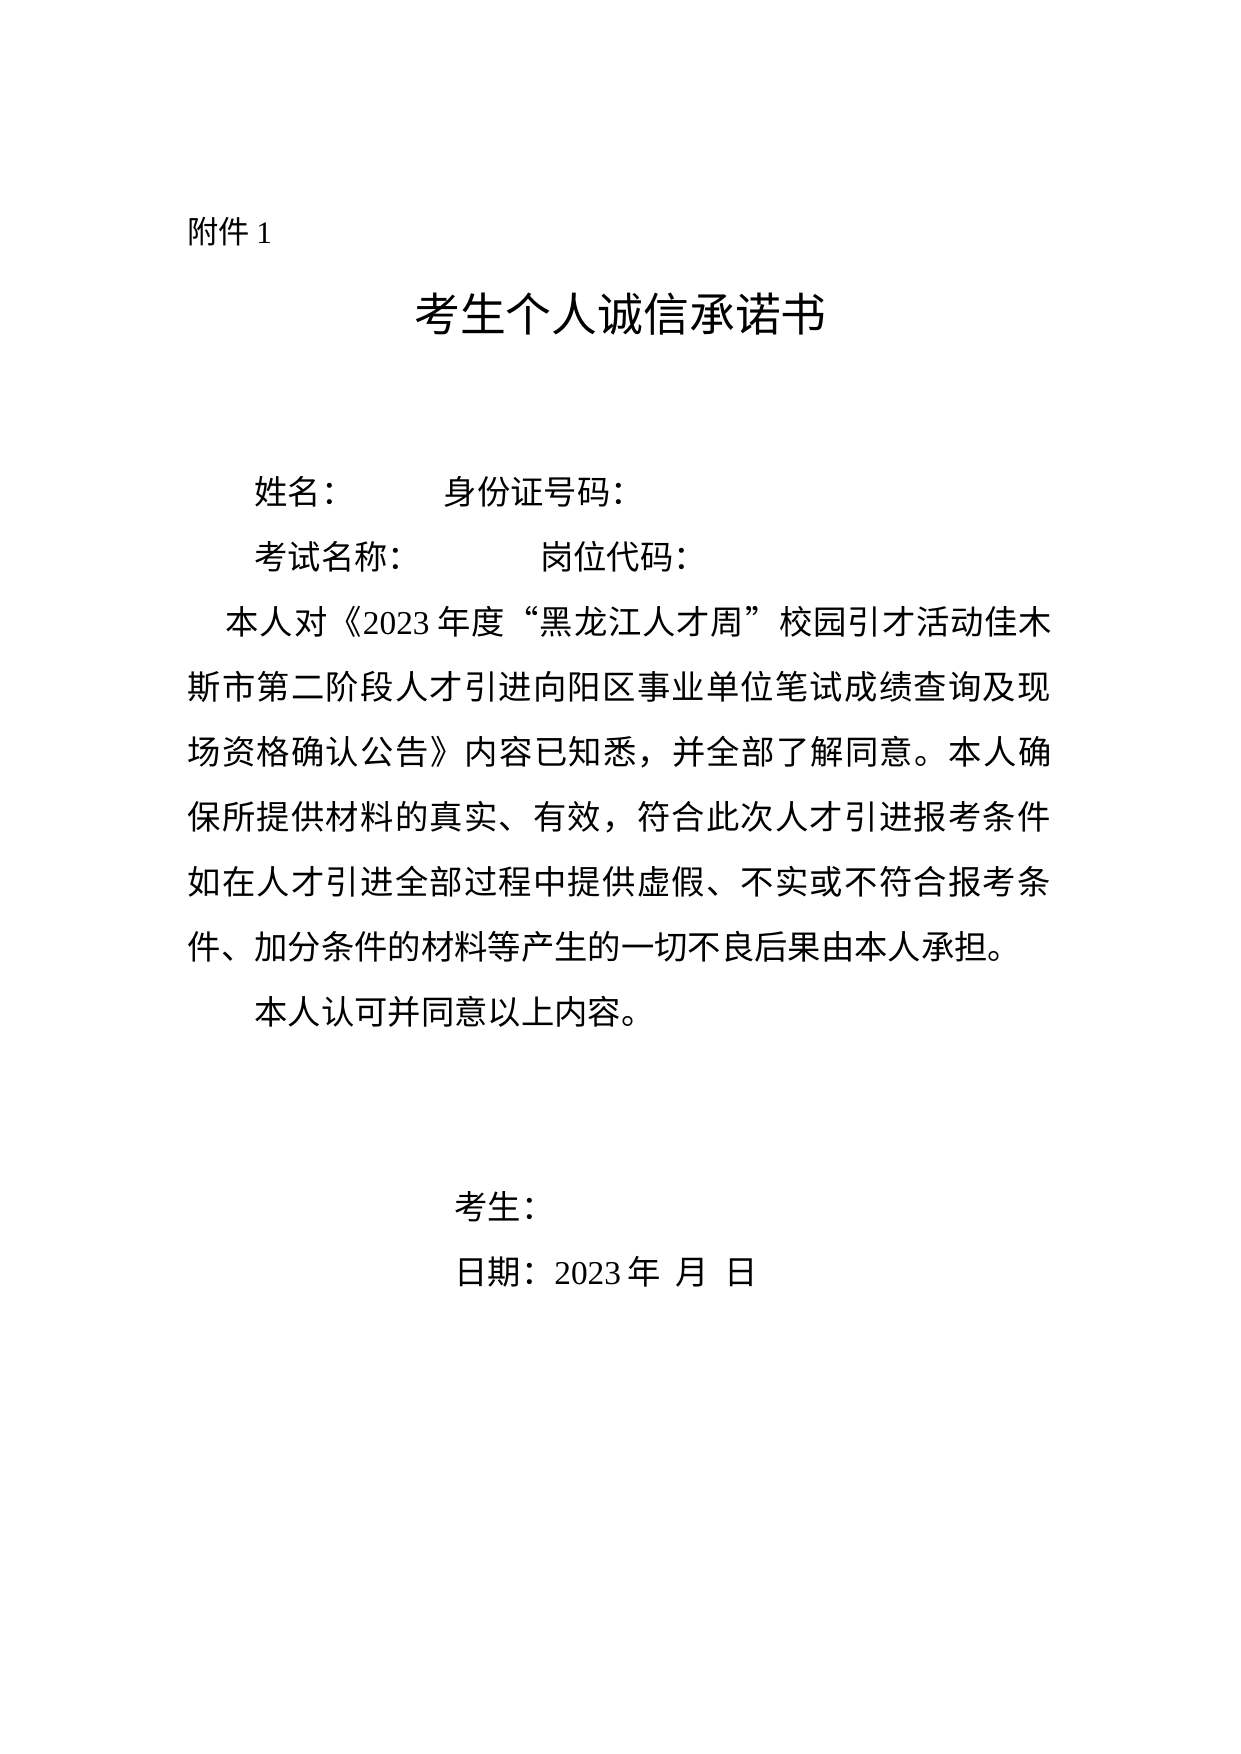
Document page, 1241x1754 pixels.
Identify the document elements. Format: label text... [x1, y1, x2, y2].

text 本人对《2023年度“黑龙江人才周”校园引才活动佳木斯市第二阶段人才引进向阳区事业单位笔试成绩查询及现场资格确认公告》内容已知悉，并全部了解同意。本人确保所提供材料的真实、有效，符合此次人才引进报考条件。如在人才引进全部过程中提供虚假、不实或不符合报考条件、加分条件的材料等产生的一切不良后果由本人承担。 [187, 588, 1053, 978]
text 考试名称： 岗位代码： [187, 523, 1053, 588]
text 本人认可并同意以上内容。 [187, 978, 1053, 1043]
text 附件1 [187, 198, 1053, 263]
text 姓名： 身份证号码： [187, 458, 1053, 523]
text 考生： [187, 1173, 1053, 1238]
text 日期：2023年 月 日 [187, 1238, 1053, 1303]
text 考生个人诚信承诺书 [187, 263, 1053, 360]
